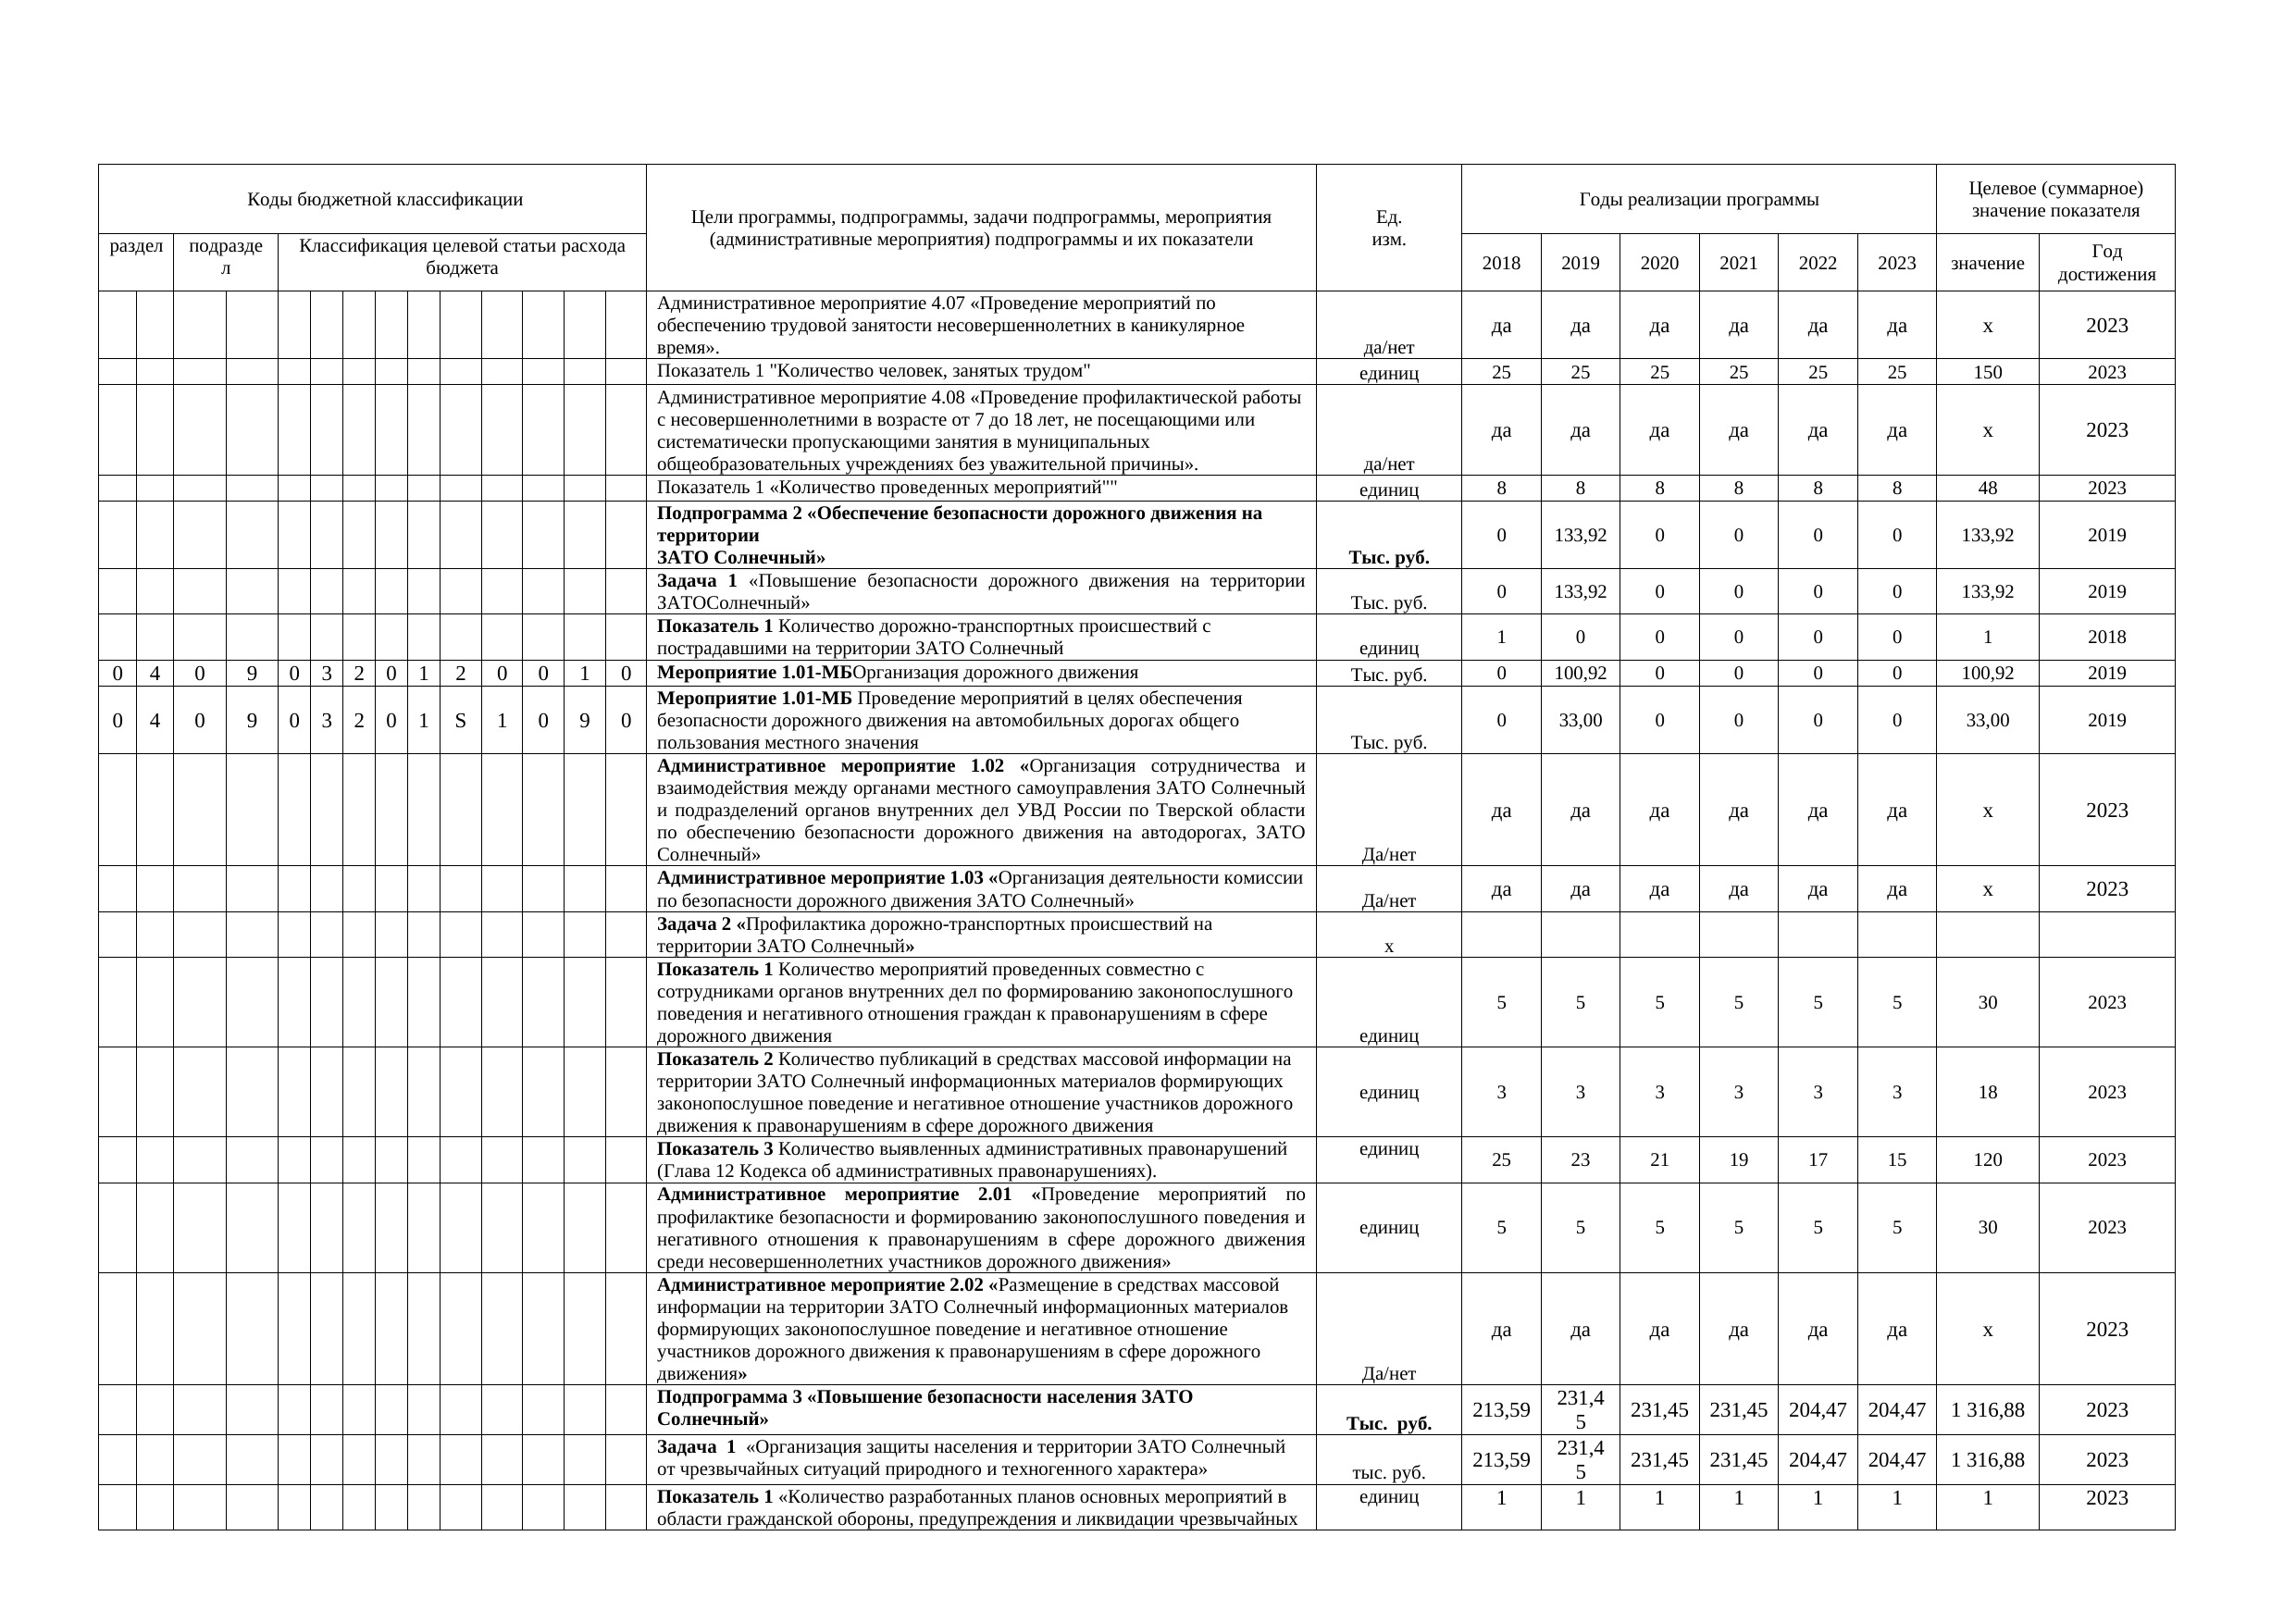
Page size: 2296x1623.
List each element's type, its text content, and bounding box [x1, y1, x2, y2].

table_cell 2019 [1542, 234, 1620, 291]
table_cell [279, 569, 310, 613]
table_cell [174, 912, 226, 957]
table_cell [279, 476, 310, 501]
table_cell [441, 502, 481, 568]
table_cell подраздел [174, 234, 278, 291]
table_cell [441, 569, 481, 613]
table_cell 8 [1700, 476, 1778, 501]
table_cell [279, 1273, 310, 1384]
table_cell [174, 291, 226, 358]
table_cell [174, 1137, 226, 1182]
table_cell [376, 912, 407, 957]
table_cell 0 [1858, 569, 1936, 613]
table_cell [606, 1485, 646, 1530]
table_header Целевое (суммарное) значение показателя [1937, 165, 2175, 233]
table_cell 231,45 [1620, 1435, 1699, 1483]
table_cell [343, 476, 375, 501]
table_cell да [1779, 866, 1857, 911]
table_cell [441, 476, 481, 501]
table_cell да [1620, 291, 1699, 358]
table_cell единиц [1317, 1137, 1461, 1182]
table_cell 5 [1620, 958, 1699, 1047]
table_cell [523, 866, 564, 911]
table_cell [606, 1435, 646, 1483]
table_cell Тыс. руб. [1317, 687, 1461, 753]
table_cell 3 [1462, 1047, 1541, 1136]
table_cell [565, 569, 605, 613]
table_cell 0 [1858, 661, 1936, 686]
table_cell Показатель 3 Количество выявленных административных правонарушений (Глава 12 Кодекса об административных правонарушениях). [647, 1137, 1316, 1182]
table_cell [137, 1385, 173, 1434]
table_cell [376, 1047, 407, 1136]
table_cell [565, 958, 605, 1047]
table_cell Показатель 1 «Количество разработанных планов основных мероприятий в области гражданской обороны, предупреждения и ликвидации чрезвычайных ситуаций» [647, 1485, 1316, 1530]
table_cell [174, 958, 226, 1047]
table_cell [311, 1137, 342, 1182]
table_cell 150 [1937, 359, 2039, 384]
table_cell да [1542, 866, 1620, 911]
table_cell [408, 1137, 440, 1182]
table_header Коды бюджетной классификации [99, 165, 646, 233]
table_cell 2018 [2040, 614, 2175, 659]
table_cell [565, 614, 605, 659]
table_cell [174, 614, 226, 659]
table_cell [441, 359, 481, 384]
table_cell [311, 359, 342, 384]
table_cell 25 [1542, 359, 1620, 384]
table_cell [565, 1435, 605, 1483]
table_cell [606, 569, 646, 613]
table_cell [441, 958, 481, 1047]
table_cell 100,92 [1542, 661, 1620, 686]
table_cell 0 [1700, 569, 1778, 613]
table_cell Тыс. руб. [1317, 1385, 1461, 1434]
table_cell [279, 754, 310, 865]
table_cell 33,00 [1937, 687, 2039, 753]
table_cell [99, 359, 136, 384]
table_cell [227, 569, 278, 613]
table_cell [174, 1183, 226, 1272]
table_cell [343, 359, 375, 384]
table_cell единиц [1317, 1183, 1461, 1272]
table_cell [441, 866, 481, 911]
table_cell 1 [482, 687, 522, 753]
table_cell [606, 958, 646, 1047]
table_cell [311, 476, 342, 501]
table_cell [137, 1137, 173, 1182]
table_cell 8 [1779, 476, 1857, 501]
table_cell [1620, 912, 1699, 957]
table_cell да [1779, 1273, 1857, 1384]
table_cell 8 [1620, 476, 1699, 501]
table_cell 2019 [2040, 661, 2175, 686]
table_cell [343, 1385, 375, 1434]
table_cell 2023 [2040, 866, 2175, 911]
table_cell [279, 958, 310, 1047]
table_cell да [1779, 754, 1857, 865]
table_cell да [1700, 1273, 1778, 1384]
table_cell 0 [482, 661, 522, 686]
table_cell [311, 614, 342, 659]
table_cell Задача 1 «Повышение безопасности дорожного движения на территории ЗАТОСолнечный» [647, 569, 1316, 613]
table_cell 9 [227, 687, 278, 753]
table_cell [408, 502, 440, 568]
table_cell 1 [1462, 1485, 1541, 1530]
table_cell да [1858, 1273, 1936, 1384]
table_cell [137, 1047, 173, 1136]
table_cell [482, 476, 522, 501]
table_cell [99, 614, 136, 659]
table_cell единиц [1317, 359, 1461, 384]
table_cell [99, 912, 136, 957]
table_cell [408, 754, 440, 865]
table_cell 0 [1462, 661, 1541, 686]
table_cell [343, 614, 375, 659]
table_cell [523, 912, 564, 957]
table_cell [523, 502, 564, 568]
table_cell [99, 385, 136, 475]
table_cell Административное мероприятие 4.08 «Проведение профилактической работы с несовершеннолетними в возрасте от 7 до 18 лет, не посещающими или систематически пропускающими занятия в муниципальных общеобразовательных учреждениях без уважительной причины». [647, 385, 1316, 475]
table_cell Тыс. руб. [1317, 502, 1461, 568]
table_cell [565, 866, 605, 911]
table_cell 204,47 [1779, 1435, 1857, 1483]
table_cell [137, 866, 173, 911]
table_cell [523, 1047, 564, 1136]
table_cell [523, 1273, 564, 1384]
table_cell [343, 754, 375, 865]
table_cell 1 [1779, 1485, 1857, 1530]
table_cell 0 [376, 687, 407, 753]
table_cell [311, 1485, 342, 1530]
table_cell [408, 359, 440, 384]
table_cell [343, 866, 375, 911]
table_cell [137, 569, 173, 613]
table_cell Показатель 1 «Количество проведенных мероприятий"" [647, 476, 1316, 501]
table_cell [99, 866, 136, 911]
table_cell [376, 754, 407, 865]
table_cell [343, 291, 375, 358]
table_cell 30 [1937, 1183, 2039, 1272]
table_cell да [1620, 1273, 1699, 1384]
table_cell [137, 614, 173, 659]
table_cell да [1858, 754, 1936, 865]
table_cell [343, 1485, 375, 1530]
table_cell [606, 291, 646, 358]
table_cell [606, 912, 646, 957]
table_cell 0 [174, 687, 226, 753]
table_cell Показатель 1 Количество дорожно-транспортных происшествий с пострадавшими на территории ЗАТО Солнечный [647, 614, 1316, 659]
table_cell 8 [1858, 476, 1936, 501]
table_cell [1937, 912, 2039, 957]
table_cell [523, 1137, 564, 1182]
table_cell 5 [1700, 958, 1778, 1047]
table_cell единиц [1317, 476, 1461, 501]
table_cell 0 [1700, 614, 1778, 659]
table_cell [606, 614, 646, 659]
table_cell [565, 1485, 605, 1530]
table_cell [565, 1183, 605, 1272]
table_cell [227, 1183, 278, 1272]
table_cell [311, 569, 342, 613]
table_cell 3 [1858, 1047, 1936, 1136]
table_cell 2019 [2040, 502, 2175, 568]
table_cell [565, 291, 605, 358]
table_cell [311, 502, 342, 568]
table_cell [441, 754, 481, 865]
table_cell х [1937, 291, 2039, 358]
table_cell да [1779, 385, 1857, 475]
table_cell [376, 958, 407, 1047]
table_header Годы реализации программы [1462, 165, 1936, 233]
table_cell [376, 1385, 407, 1434]
table_cell Мероприятие 1.01-МБ Проведение мероприятий в целях обеспечения безопасности дорожного движения на автомобильных дорогах общего пользования местного значения [647, 687, 1316, 753]
table_cell да [1620, 866, 1699, 911]
table_cell 1 [1937, 1485, 2039, 1530]
table_cell 3 [311, 661, 342, 686]
table_cell [376, 385, 407, 475]
table_cell 1 [1937, 614, 2039, 659]
table_cell 1 [1620, 1485, 1699, 1530]
table_cell [311, 291, 342, 358]
table_cell [606, 385, 646, 475]
table_cell да [1700, 291, 1778, 358]
table_cell [174, 1273, 226, 1384]
table_cell [99, 1273, 136, 1384]
table_cell [606, 502, 646, 568]
table_cell 5 [1858, 958, 1936, 1047]
table_cell [441, 1137, 481, 1182]
table_cell да/нет [1317, 291, 1461, 358]
table_cell 133,92 [1542, 502, 1620, 568]
table_cell [482, 291, 522, 358]
table_cell [174, 1047, 226, 1136]
table_cell [279, 1435, 310, 1483]
table_cell [482, 1385, 522, 1434]
table_cell 3 [1700, 1047, 1778, 1136]
table_cell 0 [1620, 661, 1699, 686]
table_cell [279, 291, 310, 358]
table_cell 0 [99, 661, 136, 686]
table_cell единиц [1317, 1047, 1461, 1136]
table_cell [174, 502, 226, 568]
table_cell 2023 [2040, 958, 2175, 1047]
table_cell 2020 [1620, 234, 1699, 291]
table_cell 0 [1779, 687, 1857, 753]
table_cell 1 [1700, 1485, 1778, 1530]
table_cell 231,45 [1542, 1385, 1620, 1434]
table_cell да [1462, 291, 1541, 358]
table_cell [376, 291, 407, 358]
table_cell [99, 1485, 136, 1530]
table_cell [523, 614, 564, 659]
table_cell [408, 614, 440, 659]
table_cell да [1542, 754, 1620, 865]
table_cell да [1542, 1273, 1620, 1384]
table_cell [99, 1137, 136, 1182]
table_cell 5 [1462, 1183, 1541, 1272]
table_cell [343, 958, 375, 1047]
table_cell 0 [1858, 687, 1936, 753]
table_cell [523, 359, 564, 384]
table_cell 2023 [2040, 1137, 2175, 1182]
table_cell 213,59 [1462, 1385, 1541, 1434]
table_cell 8 [1542, 476, 1620, 501]
table_cell да [1858, 291, 1936, 358]
table_cell [441, 1273, 481, 1384]
table_cell 231,45 [1542, 1435, 1620, 1483]
table_cell х [1937, 866, 2039, 911]
table_cell [311, 1047, 342, 1136]
table_cell [174, 866, 226, 911]
table_cell [376, 1273, 407, 1384]
table_cell да [1542, 291, 1620, 358]
table_cell 0 [99, 687, 136, 753]
table_cell [408, 385, 440, 475]
table_cell Административное мероприятие 2.01 «Проведение мероприятий по профилактике безопасности и формированию законопослушного поведения и негативного отношения к правонарушениям в сфере дорожного движения среди несовершеннолетних участников дорожного движения» [647, 1183, 1316, 1272]
table_cell 1 [408, 687, 440, 753]
table_cell [1858, 912, 1936, 957]
table_cell [99, 1183, 136, 1272]
table_cell 2022 [1779, 234, 1857, 291]
table_cell [227, 958, 278, 1047]
table_cell [606, 1385, 646, 1434]
table_cell [441, 385, 481, 475]
table_cell 18 [1937, 1047, 2039, 1136]
table_cell [376, 1183, 407, 1272]
table_cell 0 [1620, 687, 1699, 753]
table_cell 30 [1937, 958, 2039, 1047]
table_cell [482, 958, 522, 1047]
table_cell 0 [1700, 687, 1778, 753]
table_cell Задача 2 «Профилактика дорожно-транспортных происшествий на территории ЗАТО Солнечный» [647, 912, 1316, 957]
table_cell [137, 359, 173, 384]
table_cell значение [1937, 234, 2039, 291]
table_cell [137, 1273, 173, 1384]
table_cell 3 [1620, 1047, 1699, 1136]
table_cell 2023 [2040, 359, 2175, 384]
table_cell 4 [137, 661, 173, 686]
table_cell 5 [1779, 1183, 1857, 1272]
table_cell [441, 1047, 481, 1136]
table_cell [174, 1485, 226, 1530]
table_cell [408, 912, 440, 957]
table_cell [343, 385, 375, 475]
table_cell 0 [1779, 661, 1857, 686]
table_cell [441, 1183, 481, 1272]
table_cell 1 [565, 661, 605, 686]
table_cell [606, 1273, 646, 1384]
table_cell Подпрограмма 3 «Повышение безопасности населения ЗАТО Солнечный» [647, 1385, 1316, 1434]
table_cell 0 [1779, 502, 1857, 568]
table_cell 204,47 [1858, 1385, 1936, 1434]
table_cell 0 [1620, 502, 1699, 568]
table_cell 3 [1542, 1047, 1620, 1136]
table_cell да [1620, 385, 1699, 475]
table_cell 5 [1542, 958, 1620, 1047]
table_cell [343, 569, 375, 613]
table_cell [174, 1435, 226, 1483]
table_cell 33,00 [1542, 687, 1620, 753]
table_cell [343, 502, 375, 568]
table_cell [174, 569, 226, 613]
table_cell [408, 1485, 440, 1530]
table_cell 5 [1542, 1183, 1620, 1272]
table_cell Год достижения [2040, 234, 2175, 291]
table_cell [376, 614, 407, 659]
table_cell 0 [606, 661, 646, 686]
table_cell [482, 614, 522, 659]
table_cell [279, 1047, 310, 1136]
table_cell 0 [1620, 569, 1699, 613]
table_cell 2023 [2040, 476, 2175, 501]
table_cell [606, 866, 646, 911]
table_cell 9 [565, 687, 605, 753]
table_cell [523, 1183, 564, 1272]
table_cell да [1700, 754, 1778, 865]
table_cell Да/нет [1317, 866, 1461, 911]
table_cell [227, 1385, 278, 1434]
table_cell [343, 1183, 375, 1272]
table_cell Административное мероприятие 1.03 «Организация деятельности комиссии по безопасности дорожного движения ЗАТО Солнечный» [647, 866, 1316, 911]
table_cell [606, 1047, 646, 1136]
table_cell [227, 476, 278, 501]
table_cell 2021 [1700, 234, 1778, 291]
table_cell [311, 1385, 342, 1434]
table_cell 231,45 [1620, 1385, 1699, 1434]
table_cell [2040, 912, 2175, 957]
table_cell [227, 866, 278, 911]
table_cell 0 [1858, 502, 1936, 568]
table_cell [565, 502, 605, 568]
table_cell [311, 1273, 342, 1384]
table_cell [565, 476, 605, 501]
table_cell Показатель 1 Количество мероприятий проведенных совместно с сотрудниками органов внутренних дел по формированию законопослушного поведения и негативного отношения граждан к правонарушениям в сфере дорожного движения [647, 958, 1316, 1047]
table_cell [482, 1137, 522, 1182]
table_cell [565, 359, 605, 384]
table_cell 25 [1462, 1137, 1541, 1182]
table_cell [482, 1183, 522, 1272]
table_cell 0 [1779, 569, 1857, 613]
table_cell 5 [1700, 1183, 1778, 1272]
table_cell [441, 614, 481, 659]
table_cell [311, 1183, 342, 1272]
table_cell 2 [343, 661, 375, 686]
table_cell [523, 1485, 564, 1530]
table_cell 2 [343, 687, 375, 753]
table_cell 1 [1858, 1485, 1936, 1530]
table_cell [482, 385, 522, 475]
table_cell х [1937, 754, 2039, 865]
table_cell [227, 614, 278, 659]
table_cell [565, 912, 605, 957]
table_cell [279, 912, 310, 957]
table_cell [227, 912, 278, 957]
table_cell 8 [1462, 476, 1541, 501]
table_cell [227, 1047, 278, 1136]
table_cell [227, 502, 278, 568]
table_cell 133,92 [1542, 569, 1620, 613]
table_cell [99, 1435, 136, 1483]
table_cell [174, 1385, 226, 1434]
table_cell 2023 [2040, 1485, 2175, 1530]
table_cell да [1462, 866, 1541, 911]
table_cell 2023 [2040, 754, 2175, 865]
table_cell [482, 1485, 522, 1530]
table_cell 1 [1462, 614, 1541, 659]
table_cell [99, 754, 136, 865]
table_cell [482, 569, 522, 613]
table_cell [523, 1385, 564, 1434]
table_cell 0 [523, 687, 564, 753]
table_cell [137, 1435, 173, 1483]
table_cell [99, 476, 136, 501]
table_cell 19 [1700, 1137, 1778, 1182]
table_cell Да/нет [1317, 754, 1461, 865]
table_cell тыс. руб. [1317, 1435, 1461, 1483]
table_cell 2023 [2040, 1047, 2175, 1136]
table_cell да [1620, 754, 1699, 865]
table_cell [174, 754, 226, 865]
table_cell Административное мероприятие 4.07 «Проведение мероприятий по обеспечению трудовой занятости несовершеннолетних в каникулярное время». [647, 291, 1316, 358]
table_cell 9 [227, 661, 278, 686]
table_cell [1700, 912, 1778, 957]
table_cell [343, 912, 375, 957]
table_cell 15 [1858, 1137, 1936, 1182]
table_cell да [1700, 385, 1778, 475]
table_cell да/нет [1317, 385, 1461, 475]
table_cell 5 [1462, 958, 1541, 1047]
table_cell 0 [174, 661, 226, 686]
table_cell [565, 385, 605, 475]
table_cell [408, 1385, 440, 1434]
table_header Цели программы, подпрограммы, задачи подпрограммы, мероприятия (административные мероприятия) подпрограммы и их показатели [647, 165, 1316, 291]
table_cell [1542, 912, 1620, 957]
table_cell [408, 1273, 440, 1384]
table_cell [482, 754, 522, 865]
table_cell 2023 [1858, 234, 1936, 291]
table_cell [99, 502, 136, 568]
table_cell [606, 1137, 646, 1182]
table_cell 204,47 [1858, 1435, 1936, 1483]
table_cell [279, 385, 310, 475]
table_cell [311, 866, 342, 911]
table_cell х [1937, 1273, 2039, 1384]
table_cell [606, 1183, 646, 1272]
table_cell [523, 291, 564, 358]
table_cell [279, 866, 310, 911]
table_cell [311, 754, 342, 865]
table_cell 21 [1620, 1137, 1699, 1182]
table_cell 100,92 [1937, 661, 2039, 686]
table_cell Тыс. руб. [1317, 661, 1461, 686]
table_cell [1779, 912, 1857, 957]
table_cell 1 316,88 [1937, 1435, 2039, 1483]
table_cell 133,92 [1937, 569, 2039, 613]
table_cell [137, 502, 173, 568]
table_cell [482, 912, 522, 957]
table_cell 25 [1858, 359, 1936, 384]
table_cell единиц [1317, 1485, 1461, 1530]
table_cell S [441, 687, 481, 753]
table_cell [482, 1047, 522, 1136]
table_cell 0 [1700, 661, 1778, 686]
table_cell 25 [1779, 359, 1857, 384]
table_cell [137, 385, 173, 475]
table_cell 3 [1779, 1047, 1857, 1136]
table_cell [227, 1485, 278, 1530]
table_cell [606, 476, 646, 501]
table_cell [227, 1137, 278, 1182]
table_cell [523, 569, 564, 613]
table_header Ед. изм. [1317, 165, 1461, 291]
table_cell 0 [1462, 569, 1541, 613]
table_cell х [1937, 385, 2039, 475]
table_cell 48 [1937, 476, 2039, 501]
table_cell [99, 958, 136, 1047]
table_cell [174, 476, 226, 501]
table_cell 2019 [2040, 687, 2175, 753]
table_cell [227, 1435, 278, 1483]
table_cell 2023 [2040, 385, 2175, 475]
table_cell [227, 1273, 278, 1384]
table_cell [227, 754, 278, 865]
table_cell [441, 291, 481, 358]
table_cell 204,47 [1779, 1385, 1857, 1434]
table_cell [565, 1385, 605, 1434]
table_cell [565, 1047, 605, 1136]
table_cell [482, 866, 522, 911]
table_cell 0 [606, 687, 646, 753]
table_cell 5 [1779, 958, 1857, 1047]
table_cell 0 [376, 661, 407, 686]
table_cell 2023 [2040, 291, 2175, 358]
table_cell 23 [1542, 1137, 1620, 1182]
table_cell 3 [311, 687, 342, 753]
table_cell [279, 1137, 310, 1182]
table_cell 231,45 [1700, 1385, 1778, 1434]
table_cell да [1542, 385, 1620, 475]
table_cell [137, 912, 173, 957]
table_cell [408, 291, 440, 358]
table_cell 2 [441, 661, 481, 686]
table_cell [227, 385, 278, 475]
table_cell 0 [1779, 614, 1857, 659]
table_cell [343, 1435, 375, 1483]
table_cell [482, 359, 522, 384]
table_cell 133,92 [1937, 502, 2039, 568]
table_cell [441, 1385, 481, 1434]
table_cell 0 [1858, 614, 1936, 659]
table_cell 213,59 [1462, 1435, 1541, 1483]
table_cell 0 [1620, 614, 1699, 659]
table_cell 2023 [2040, 1273, 2175, 1384]
table_cell [408, 476, 440, 501]
table_cell 25 [1462, 359, 1541, 384]
table_cell Административное мероприятие 2.02 «Размещение в средствах массовой информации на территории ЗАТО Солнечный информационных материалов формирующих законопослушное поведение и негативное отношение участников дорожного движения к правонарушениям в сфере дорожного движения» [647, 1273, 1316, 1384]
table_cell [482, 1273, 522, 1384]
table_cell [408, 1047, 440, 1136]
table_cell [343, 1273, 375, 1384]
table_cell [606, 359, 646, 384]
table_cell [137, 1485, 173, 1530]
table_cell [343, 1047, 375, 1136]
table_cell да [1779, 291, 1857, 358]
table_cell да [1462, 385, 1541, 475]
table_cell 2018 [1462, 234, 1541, 291]
table_cell [482, 502, 522, 568]
table_cell Классификация целевой статьи расхода бюджета [279, 234, 646, 291]
table_cell [565, 1273, 605, 1384]
table_cell [376, 476, 407, 501]
table_cell 25 [1620, 359, 1699, 384]
table_cell да [1462, 1273, 1541, 1384]
table_cell раздел [99, 234, 173, 291]
table_cell [137, 958, 173, 1047]
table_cell Подпрограмма 2 «Обеспечение безопасности дорожного движения на территории ЗАТО Солнечный» [647, 502, 1316, 568]
table_cell [376, 1485, 407, 1530]
table_cell 0 [1542, 614, 1620, 659]
table_cell [523, 958, 564, 1047]
table_cell Тыс. руб. [1317, 569, 1461, 613]
table_cell [99, 291, 136, 358]
table_cell Мероприятие 1.01-МБОрганизация дорожного движения [647, 661, 1316, 686]
table_cell да [1462, 754, 1541, 865]
table_cell [137, 1183, 173, 1272]
table_cell [1462, 912, 1541, 957]
table_cell да [1858, 385, 1936, 475]
table_cell Задача 1 «Организация защиты населения и территории ЗАТО Солнечный от чрезвычайных ситуаций природного и техногенного характера» [647, 1435, 1316, 1483]
table_cell [376, 569, 407, 613]
table_cell 2023 [2040, 1183, 2175, 1272]
table_cell [279, 614, 310, 659]
table_cell [606, 754, 646, 865]
table_cell [408, 1435, 440, 1483]
table_cell [311, 958, 342, 1047]
table_cell [523, 385, 564, 475]
table_cell Показатель 2 Количество публикаций в средствах массовой информации на территории ЗАТО Солнечный информационных материалов формирующих законопослушное поведение и негативное отношение участников дорожного движения к правонарушениям в сфере дорожного движения [647, 1047, 1316, 1136]
table_cell [408, 569, 440, 613]
table_cell единиц [1317, 614, 1461, 659]
table_cell 25 [1700, 359, 1778, 384]
table_cell [279, 359, 310, 384]
table_cell [279, 1485, 310, 1530]
table_cell 0 [1462, 502, 1541, 568]
table_cell 0 [279, 661, 310, 686]
table_cell [343, 1137, 375, 1182]
table_cell [523, 754, 564, 865]
table_cell [376, 502, 407, 568]
table_cell [279, 1385, 310, 1434]
table_cell [523, 476, 564, 501]
table_cell 2023 [2040, 1435, 2175, 1483]
table_cell [227, 359, 278, 384]
table_cell [523, 1435, 564, 1483]
table_cell [311, 1435, 342, 1483]
table_cell [376, 866, 407, 911]
table_cell 0 [279, 687, 310, 753]
table_cell [311, 385, 342, 475]
table_cell [408, 866, 440, 911]
table_cell [279, 1183, 310, 1272]
table_cell [137, 754, 173, 865]
table_cell 1 [408, 661, 440, 686]
table_cell 0 [523, 661, 564, 686]
table_cell х [1317, 912, 1461, 957]
table_cell [137, 476, 173, 501]
table_cell [565, 754, 605, 865]
table_cell [174, 385, 226, 475]
table_cell [227, 291, 278, 358]
table_cell 5 [1620, 1183, 1699, 1272]
table_cell 4 [137, 687, 173, 753]
table_cell да [1700, 866, 1778, 911]
table_cell [376, 1137, 407, 1182]
table_cell [99, 1047, 136, 1136]
table_cell [482, 1435, 522, 1483]
table_cell [408, 1183, 440, 1272]
table_cell [279, 502, 310, 568]
table_cell [311, 912, 342, 957]
table_cell 1 [1542, 1485, 1620, 1530]
table_cell 2019 [2040, 569, 2175, 613]
table_cell [99, 1385, 136, 1434]
table_cell 1 316,88 [1937, 1385, 2039, 1434]
table_cell [99, 569, 136, 613]
table_cell 231,45 [1700, 1435, 1778, 1483]
table_cell 120 [1937, 1137, 2039, 1182]
table_cell Показатель 1 "Количество человек, занятых трудом" [647, 359, 1316, 384]
table_cell 5 [1858, 1183, 1936, 1272]
table_cell [376, 1435, 407, 1483]
table_cell [441, 1485, 481, 1530]
table_cell да [1858, 866, 1936, 911]
table_cell [441, 1435, 481, 1483]
table_cell Административное мероприятие 1.02 «Организация сотрудничества и взаимодействия между органами местного самоуправления ЗАТО Солнечный и подразделений органов внутренних дел УВД России по Тверской области по обеспечению безопасности дорожного движения на автодорогах, ЗАТО Солнечный» [647, 754, 1316, 865]
table_cell Да/нет [1317, 1273, 1461, 1384]
table_cell 0 [1462, 687, 1541, 753]
table_cell [137, 291, 173, 358]
table_cell [565, 1137, 605, 1182]
table_cell [174, 359, 226, 384]
table_cell единиц [1317, 958, 1461, 1047]
table_cell 17 [1779, 1137, 1857, 1182]
table_cell [408, 958, 440, 1047]
table_cell [441, 912, 481, 957]
table_cell 0 [1700, 502, 1778, 568]
table_cell 2023 [2040, 1385, 2175, 1434]
table_cell [376, 359, 407, 384]
